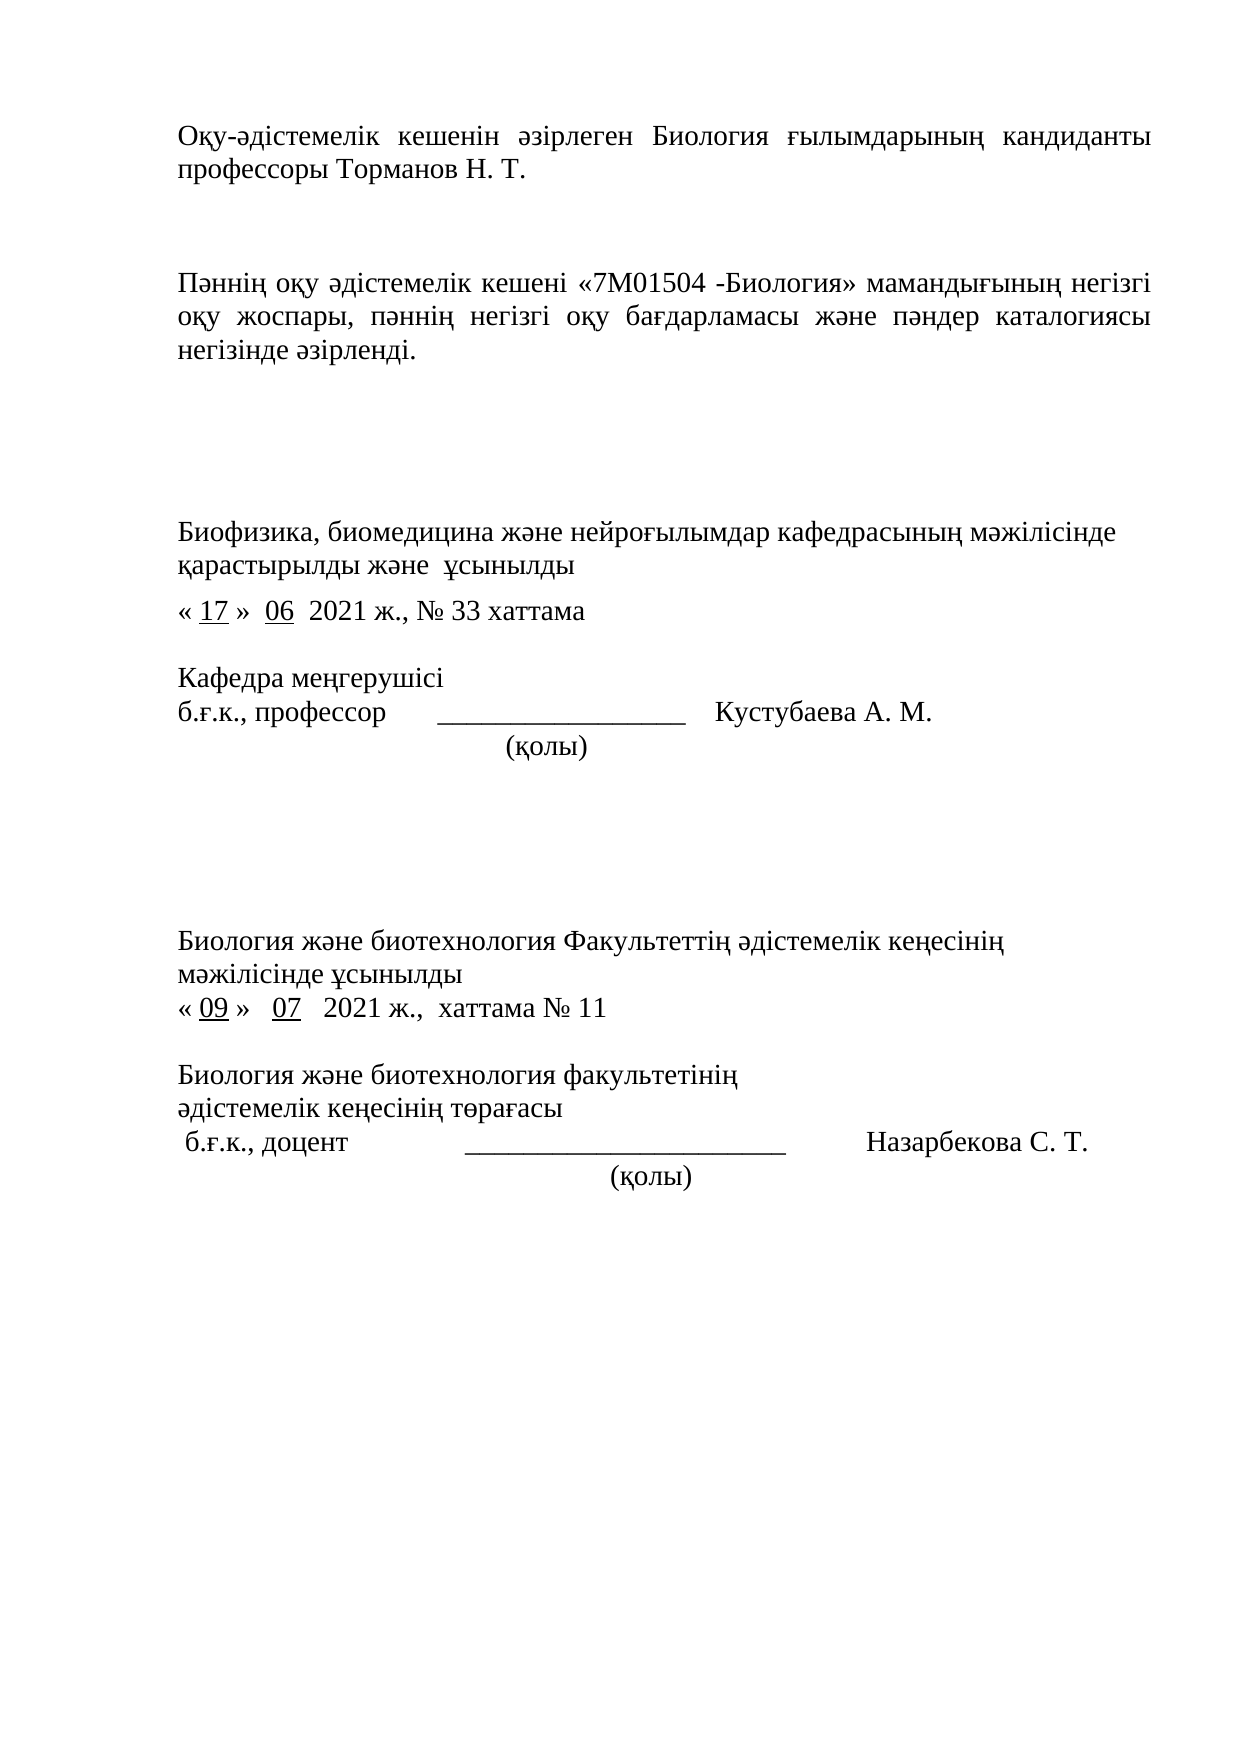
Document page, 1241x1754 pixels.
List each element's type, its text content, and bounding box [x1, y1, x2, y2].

text Оқу-әдістемелік кешенін әзірлеген Биология ғылымдарының кандиданты профессоры Торманов Н. Т. [177, 118, 1152, 185]
text Кафедра меңгерушісі [177, 661, 1152, 694]
text б.ғ.к., профессор _________________ Кустубаева А. М. [177, 694, 1152, 728]
text « 17 » 06 2021 ж., № 33 хаттама [177, 593, 1152, 627]
text б.ғ.к., доцент ______________________ Назарбекова С. Т. [177, 1124, 1152, 1158]
text Биофизика, биомедицина және нейроғылымдар кафедрасының мәжілісінде қарастырылды және ұсынылды [177, 514, 1152, 581]
text әдістемелік кеңесінің төрағасы [177, 1091, 1152, 1124]
text « 09 » 07 2021 ж., хаттама № 11 [177, 990, 1152, 1023]
subtitle Биология және биотехнология Факультеттің әдістемелік кеңесінің мәжілісінде ұсынылды [177, 923, 1152, 990]
text Пәннің оқу әдістемелік кешені «7M01504 -Биология» мамандығының негізгі оқу жоспары, пәннің негізгі оқу бағдарламасы және пәндер каталогиясы негізінде әзірленді. [177, 265, 1152, 365]
text Биология және биотехнология факультетінің [177, 1057, 1152, 1091]
text (қолы) [177, 1158, 1152, 1191]
text (қолы) [177, 728, 1152, 761]
